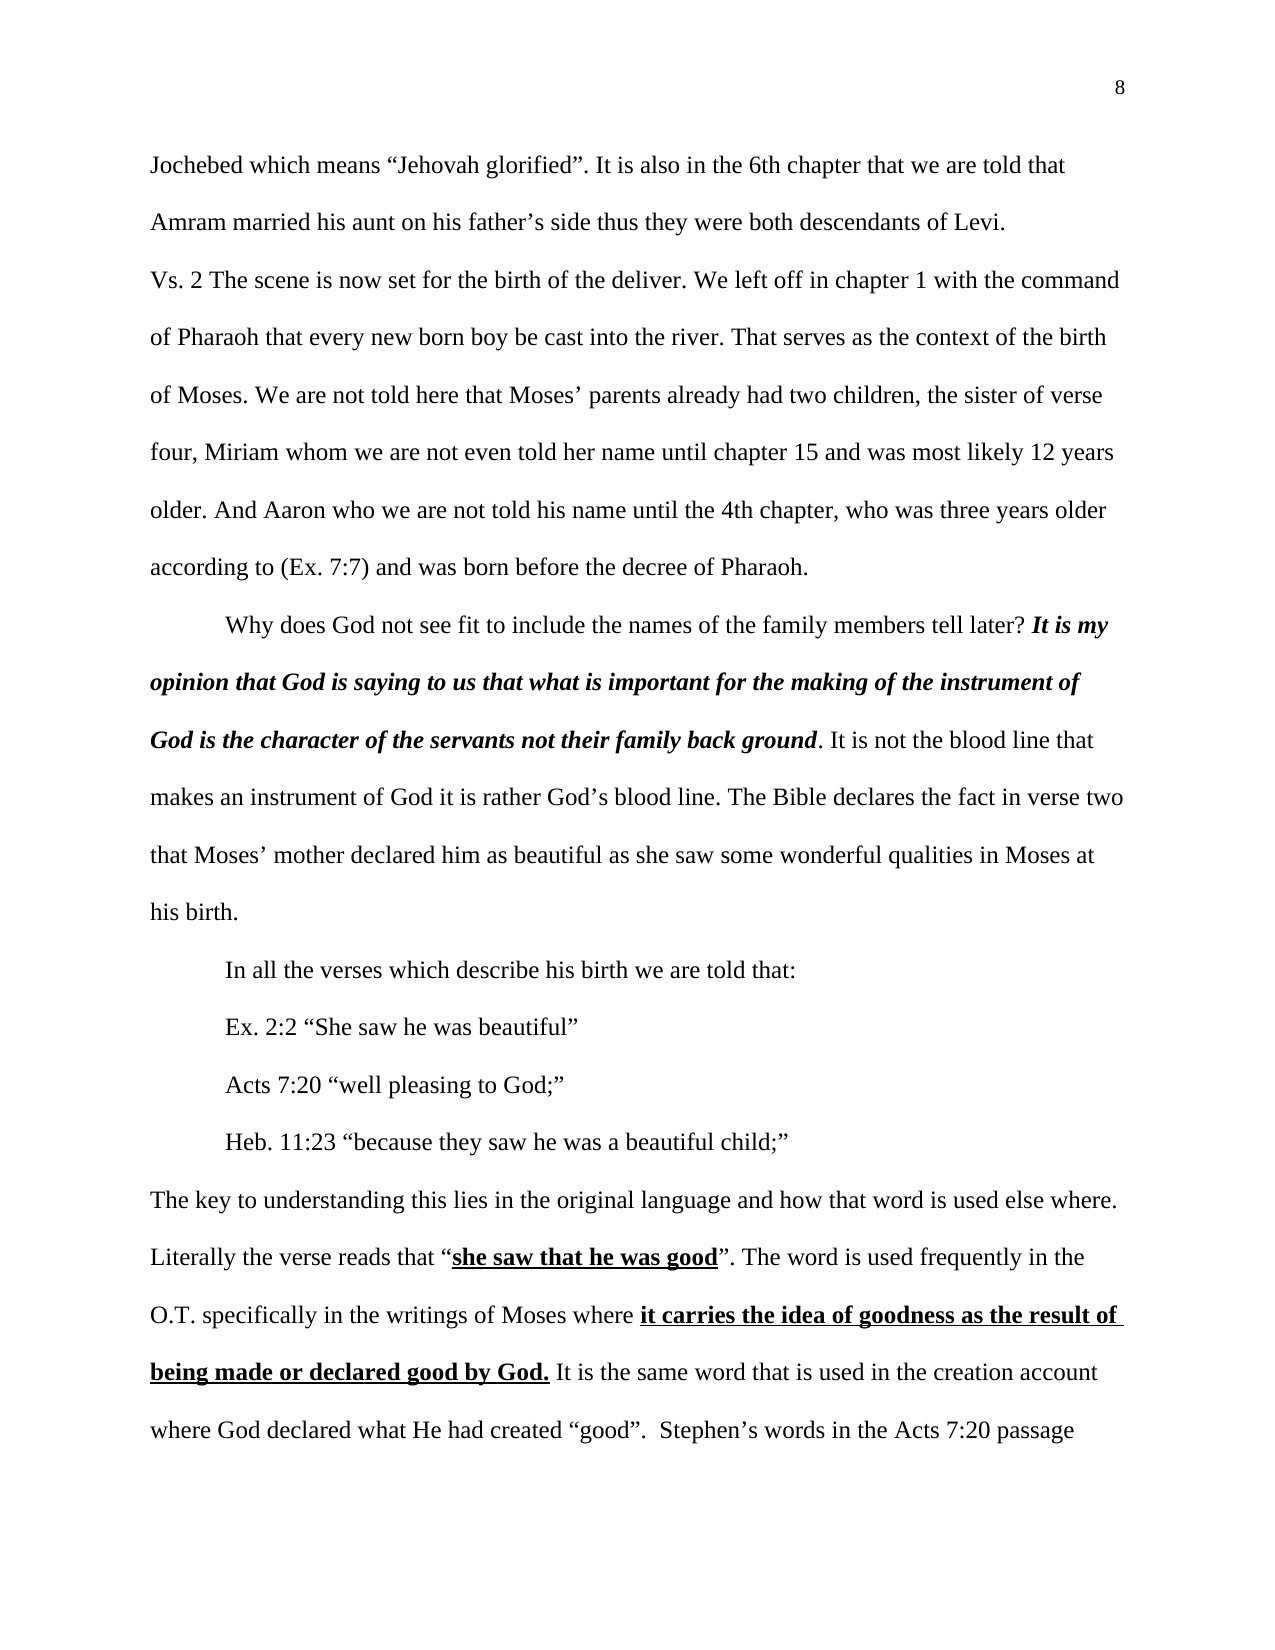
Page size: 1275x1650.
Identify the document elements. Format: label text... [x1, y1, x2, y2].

text Why does God not see fit to include the names of the family members tell later? It is my opinion that God is saying to us that what is important for the making of the instrument of God is the character of the servants not their family back ground. It is not the blood line that makes an instrument of God it is rather God’s blood line. The Bible declares the fact in verse two that Moses’ mother declared him as beautiful as she saw some wonderful qualities in Moses at his birth. [150, 610, 1125, 926]
text Heb. 11:23 “because they saw he was a beautiful child;” [150, 1127, 1125, 1156]
text In all the verses which describe his birth we are told that: [150, 955, 1125, 984]
text Vs. 2 The scene is now set for the birth of the deliver. We left off in chapter 1 with the command of Pharaoh that every new born boy be cast into the river. That serves as the context of the birth of Moses. We are not told here that Moses’ parents already had two children, the sister of verse four, Miriam whom we are not even told her name until chapter 15 and was most likely 12 years older. And Aaron who we are not told his name until the 4th chapter, who was three years older according to (Ex. 7:7) and was born before the decree of Pharaoh. [150, 265, 1125, 581]
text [150, 150, 1125, 236]
text Acts 7:20 “well pleasing to God;” [150, 1070, 1125, 1099]
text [150, 1185, 1125, 1444]
text Ex. 2:2 “She saw he was beautiful” [150, 1012, 1125, 1041]
